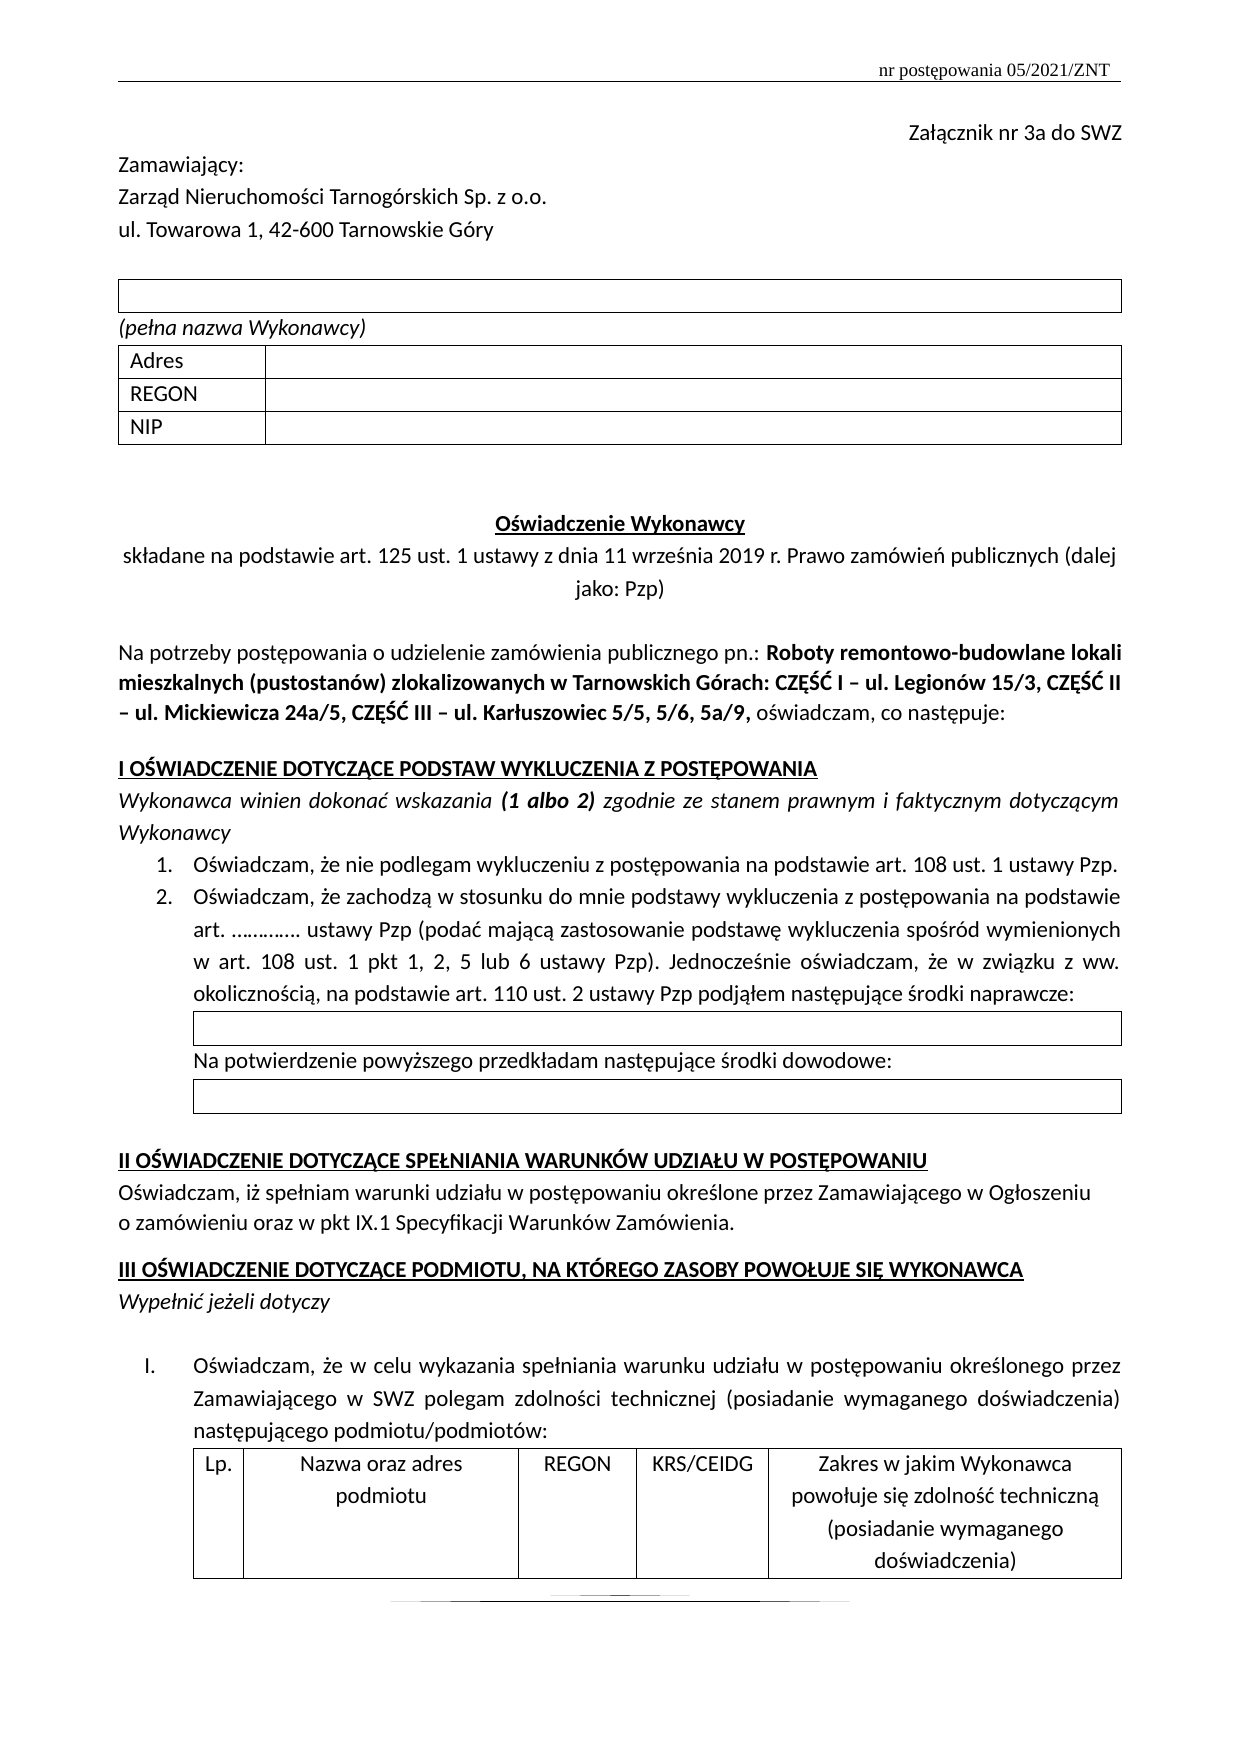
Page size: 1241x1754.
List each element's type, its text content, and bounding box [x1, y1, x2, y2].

text ul. Towarowa 1, 42-600 Tarnowskie Góry [118, 215, 1122, 243]
table_header [194, 1080, 1121, 1113]
text I OŚWIADCZENIE DOTYCZĄCE PODSTAW WYKLUCZENIA Z POSTĘPOWANIA [118, 754, 1122, 782]
table_cell NIP [119, 412, 265, 444]
list Oświadczam, że nie podlegam wykluczeniu z postępowania na podstawie art. 108 ust. 1 ustawy Pzp. [156, 850, 1122, 878]
text Wypełnić jeżeli dotyczy [118, 1287, 1122, 1315]
text III OŚWIADCZENIE DOTYCZĄCE PODMIOTU, NA KTÓREGO ZASOBY POWOŁUJE SIĘ WYKONAWCA [118, 1255, 1122, 1283]
text Załącznik nr 3a do SWZ [118, 118, 1122, 146]
text Oświadczenie Wykonawcy [118, 509, 1122, 537]
table_header [119, 280, 1121, 312]
list Oświadczam, że zachodzą w stosunku do mnie podstawy wykluczenia z postępowania na podstawie art. …………. ustawy Pzp (podać mającą zastosowanie podstawę wykluczenia spośród wymienionych w art. 108 ust. 1 pkt 1, 2, 5 lub 6 ustawy Pzp). Jednocześnie oświadczam, że w związku z ww. okolicznością, na podstawie art. 110 ust. 2 ustawy Pzp podjąłem następujące środki naprawcze: [156, 882, 1122, 1007]
text Zamawiający: [118, 150, 1122, 178]
table_header Lp. [194, 1449, 243, 1578]
text Wykonawca winien dokonać wskazania (1 albo 2) zgodnie ze stanem prawnym i faktycznym dotyczącym Wykonawcy [118, 786, 1122, 846]
table_header [194, 1012, 1121, 1045]
table_header REGON [519, 1449, 636, 1578]
text II OŚWIADCZENIE DOTYCZĄCE SPEŁNIANIA WARUNKÓW UDZIAŁU W POSTĘPOWANIU [118, 1146, 1122, 1174]
table_header [266, 346, 1121, 378]
table_header Adres [119, 346, 265, 378]
list Na potwierdzenie powyższego przedkładam następujące środki dowodowe: [193, 1046, 1122, 1074]
text Oświadczam, iż spełniam warunki udziału w postępowaniu określone przez Zamawiającego w Ogłoszeniu o zamówieniu oraz w pkt IX.1 Specyfikacji Warunków Zamówienia. [118, 1178, 1122, 1236]
table_cell [266, 412, 1121, 444]
table_header Zakres w jakim Wykonawca powołuje się zdolność techniczną (posiadanie wymaganego doświadczenia) [769, 1449, 1121, 1578]
text (pełna nazwa Wykonawcy) [118, 313, 1122, 341]
list Oświadczam, że w celu wykazania spełniania warunku udziału w postępowaniu określonego przez Zamawiającego w SWZ polegam zdolności technicznej (posiadanie wymaganego doświadczenia) następującego podmiotu/podmiotów: [156, 1352, 1122, 1444]
text Zarząd Nieruchomości Tarnogórskich Sp. z o.o. [118, 182, 1122, 211]
table_header KRS/CEIDG [637, 1449, 768, 1578]
table_header Nazwa oraz adres podmiotu [244, 1449, 518, 1578]
table_cell [266, 379, 1121, 411]
text składane na podstawie art. 125 ust. 1 ustawy z dnia 11 września 2019 r. Prawo zamówień publicznych (dalej jako: Pzp) [118, 542, 1122, 602]
text Na potrzeby postępowania o udzielenie zamówienia publicznego pn.: Roboty remontowo-budowlane lokali mieszkalnych (pustostanów) zlokalizowanych w Tarnowskich Górach: CZĘŚĆ I – ul. Legionów 15/3, CZĘŚĆ II – ul. Mickiewicza 24a/5, CZĘŚĆ III – ul. Karłuszowiec 5/5, 5/6, 5a/9, oświadczam, co następuje: [118, 638, 1122, 727]
table_cell REGON [119, 379, 265, 411]
